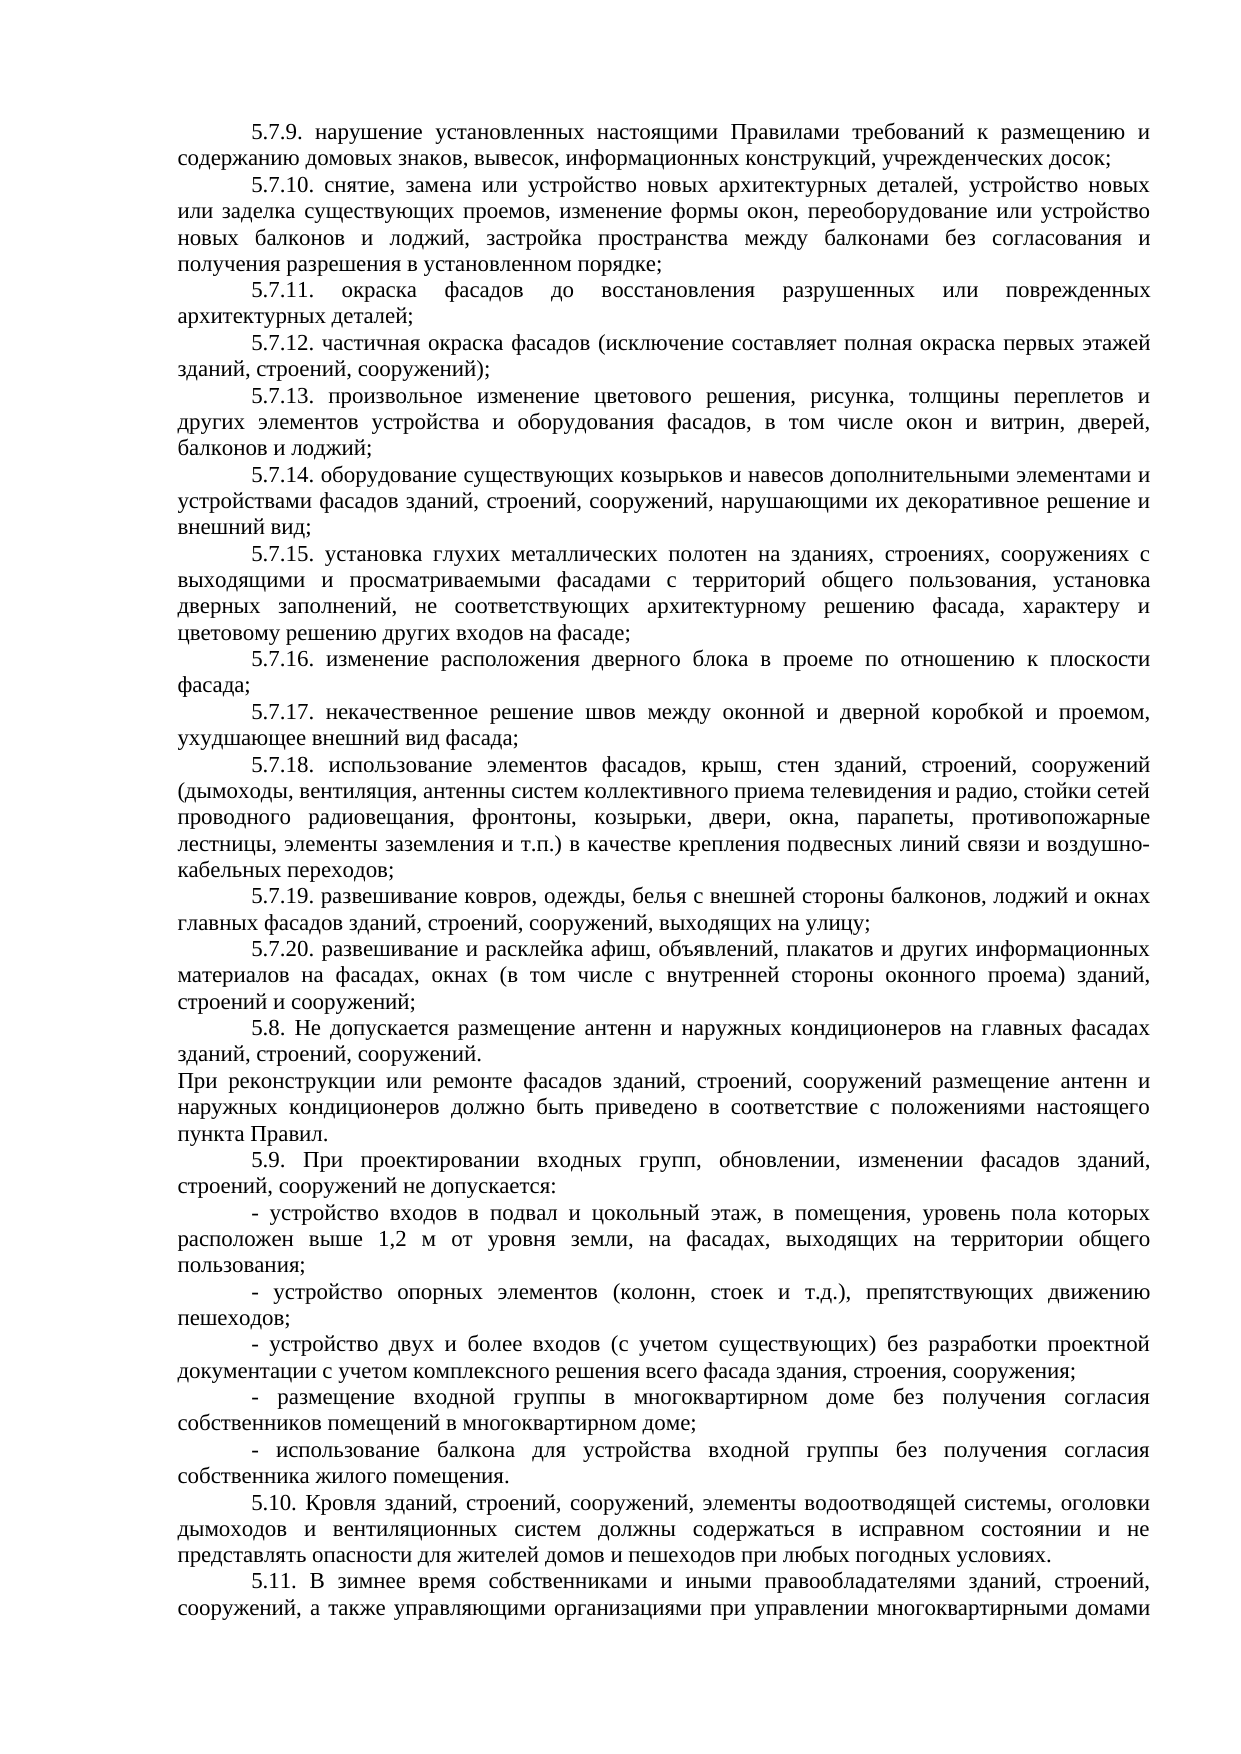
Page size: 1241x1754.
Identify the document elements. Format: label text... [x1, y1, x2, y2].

text 5.7.11. окраска фасадов до восстановления разрушенных или поврежденных архитектурных деталей; [177, 276, 1152, 329]
text 5.7.20. развешивание и расклейка афиш, объявлений, плакатов и других информационных материалов на фасадах, окнах (в том числе с внутренней стороны оконного проема) зданий, строений и сооружений; [177, 935, 1152, 1014]
text 5.7.13. произвольное изменение цветового решения, рисунка, толщины переплетов и других элементов устройства и оборудования фасадов, в том числе окон и витрин, дверей, балконов и лоджий; [177, 382, 1152, 461]
text - устройство двух и более входов (с учетом существующих) без разработки проектной документации с учетом комплексного решения всего фасада здания, строения, сооружения; [177, 1330, 1152, 1383]
text 5.7.10. снятие, замена или устройство новых архитектурных деталей, устройство новых или заделка существующих проемов, изменение формы окон, переоборудование или устройство новых балконов и лоджий, застройка пространства между балконами без согласования и получения разрешения в установленном порядке; [177, 171, 1152, 276]
text 5.7.16. изменение расположения дверного блока в проеме по отношению к плоскости фасада; [177, 645, 1152, 698]
text 5.7.15. установка глухих металлических полотен на зданиях, строениях, сооружениях с выходящими и просматриваемыми фасадами с территорий общего пользования, установка дверных заполнений, не соответствующих архитектурному решению фасада, характеру и цветовому решению других входов на фасаде; [177, 540, 1152, 645]
text 5.7.17. некачественное решение швов между оконной и дверной коробкой и проемом, ухудшающее внешний вид фасада; [177, 698, 1152, 751]
text 5.7.19. развешивание ковров, одежды, белья с внешней стороны балконов, лоджий и окнах главных фасадов зданий, строений, сооружений, выходящих на улицу; [177, 882, 1152, 935]
text 5.8. Не допускается размещение антенн и наружных кондиционеров на главных фасадах зданий, строений, сооружений. [177, 1014, 1152, 1067]
text 5.9. При проектировании входных групп, обновлении, изменении фасадов зданий, строений, сооружений не допускается: [177, 1146, 1152, 1199]
text - устройство входов в подвал и цокольный этаж, в помещения, уровень пола которых расположен выше 1,2 м от уровня земли, на фасадах, выходящих на территории общего пользования; [177, 1199, 1152, 1278]
text 5.7.14. оборудование существующих козырьков и навесов дополнительными элементами и устройствами фасадов зданий, строений, сооружений, нарушающими их декоративное решение и внешний вид; [177, 461, 1152, 540]
text 5.7.18. использование элементов фасадов, крыш, стен зданий, строений, сооружений (дымоходы, вентиляция, антенны систем коллективного приема телевидения и радио, стойки сетей проводного радиовещания, фронтоны, козырьки, двери, окна, парапеты, противопожарные лестницы, элементы заземления и т.п.) в качестве крепления подвесных линий связи и воздушно-кабельных переходов; [177, 751, 1152, 882]
text - устройство опорных элементов (колонн, стоек и т.д.), препятствующих движению пешеходов; [177, 1278, 1152, 1330]
text - размещение входной группы в многоквартирном доме без получения согласия собственников помещений в многоквартирном доме; [177, 1383, 1152, 1436]
text 5.10. Кровля зданий, строений, сооружений, элементы водоотводящей системы, оголовки дымоходов и вентиляционных систем должны содержаться в исправном состоянии и не представлять опасности для жителей домов и пешеходов при любых погодных условиях. [177, 1488, 1152, 1568]
text 5.7.9. нарушение установленных настоящими Правилами требований к размещению и содержанию домовых знаков, вывесок, информационных конструкций, учрежденческих досок; [177, 118, 1152, 171]
text При реконструкции или ремонте фасадов зданий, строений, сооружений размещение антенн и наружных кондиционеров должно быть приведено в соответствие с положениями настоящего пункта Правил. [177, 1067, 1152, 1146]
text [177, 1568, 1152, 1620]
text - использование балкона для устройства входной группы без получения согласия собственника жилого помещения. [177, 1436, 1152, 1488]
text 5.7.12. частичная окраска фасадов (исключение составляет полная окраска первых этажей зданий, строений, сооружений); [177, 329, 1152, 382]
